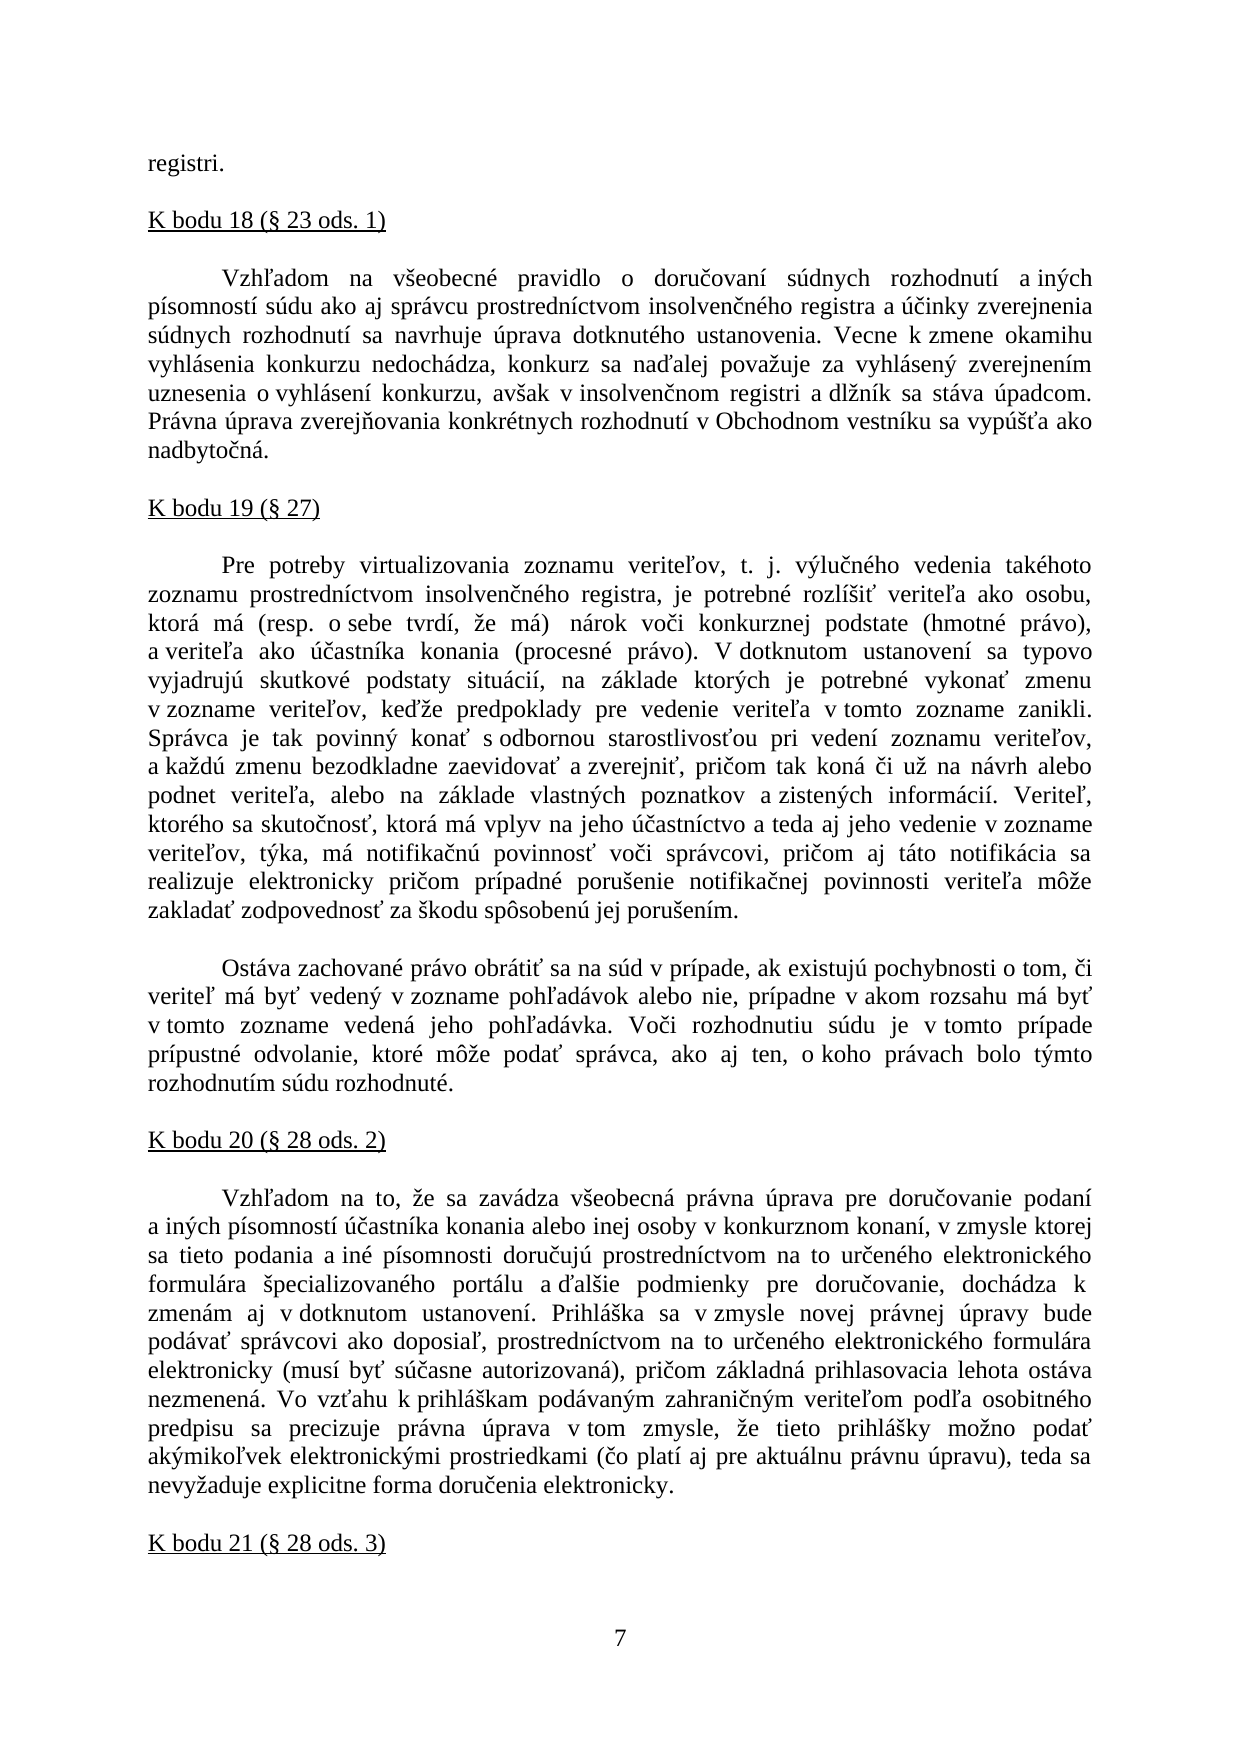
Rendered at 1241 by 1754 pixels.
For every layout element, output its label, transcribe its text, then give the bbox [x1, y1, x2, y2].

text Pre potreby virtualizovania zoznamu veriteľov, t. j. výlučného vedenia takéhoto zoznamu prostredníctvom insolvenčného registra, je potrebné rozlíšiť veriteľa ako osobu, ktorá má (resp. o sebe tvrdí, že má) nárok voči konkurznej podstate (hmotné právo), a veriteľa ako účastníka konania (procesné právo). V dotknutom ustanovení sa typovo vyjadrujú skutkové podstaty situácií, na základe ktorých je potrebné vykonať zmenu v zozname veriteľov, keďže predpoklady pre vedenie veriteľa v tomto zozname zanikli. Správca je tak povinný konať s odbornou starostlivosťou pri vedení zoznamu veriteľov, a každú zmenu bezodkladne zaevidovať a zverejniť, pričom tak koná či už na návrh alebo podnet veriteľa, alebo na základe vlastných poznatkov a zistených informácií. Veriteľ, ktorého sa skutočnosť, ktorá má vplyv na jeho účastníctvo a teda aj jeho vedenie v zozname veriteľov, týka, má notifikačnú povinnosť voči správcovi, pričom aj táto notifikácia sa realizuje elektronicky pričom prípadné porušenie notifikačnej povinnosti veriteľa môže zakladať zodpovednosť za škodu spôsobenú jej porušením. [148, 550, 1092, 924]
text Vzhľadom na to, že sa zavádza všeobecná právna úprava pre doručovanie podaní a iných písomností účastníka konania alebo inej osoby v konkurznom konaní, v zmysle ktorej sa tieto podania a iné písomnosti doručujú prostredníctvom na to určeného elektronického formulára špecializovaného portálu a ďalšie podmienky pre doručovanie, dochádza k zmenám aj v dotknutom ustanovení. Prihláška sa v zmysle novej právnej úpravy bude podávať správcovi ako doposiaľ, prostredníctvom na to určeného elektronického formulára elektronicky (musí byť súčasne autorizovaná), pričom základná prihlasovacia lehota ostáva nezmenená. Vo vzťahu k prihláškam podávaným zahraničným veriteľom podľa osobitného predpisu sa precizuje právna úprava v tom zmysle, že tieto prihlášky možno podať akýmikoľvek elektronickými prostriedkami (čo platí aj pre aktuálnu právnu úpravu), teda sa nevyžaduje explicitne forma doručenia elektronicky. [148, 1183, 1092, 1499]
text K bodu 21 (§ 28 ods. 3) [148, 1528, 1092, 1556]
text Vzhľadom na všeobecné pravidlo o doručovaní súdnych rozhodnutí a iných písomností súdu ako aj správcu prostredníctvom insolvenčného registra a účinky zverejnenia súdnych rozhodnutí sa navrhuje úprava dotknutého ustanovenia. Vecne k zmene okamihu vyhlásenia konkurzu nedochádza, konkurz sa naďalej považuje za vyhlásený zverejnením uznesenia o vyhlásení konkurzu, avšak v insolvenčnom registri a dlžník sa stáva úpadcom. Právna úprava zverejňovania konkrétnych rozhodnutí v Obchodnom vestníku sa vypúšťa ako nadbytočná. [148, 263, 1092, 464]
text K bodu 18 (§ 23 ods. 1) [148, 205, 1092, 234]
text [148, 148, 1092, 176]
text K bodu 19 (§ 27) [148, 493, 1092, 521]
text Ostáva zachované právo obrátiť sa na súd v prípade, ak existujú pochybnosti o tom, či veriteľ má byť vedený v zozname pohľadávok alebo nie, prípadne v akom rozsahu má byť v tomto zozname vedená jeho pohľadávka. Voči rozhodnutiu súdu je v tomto prípade prípustné odvolanie, ktoré môže podať správca, ako aj ten, o koho právach bolo týmto rozhodnutím súdu rozhodnuté. [148, 953, 1092, 1096]
text K bodu 20 (§ 28 ods. 2) [148, 1125, 1092, 1154]
